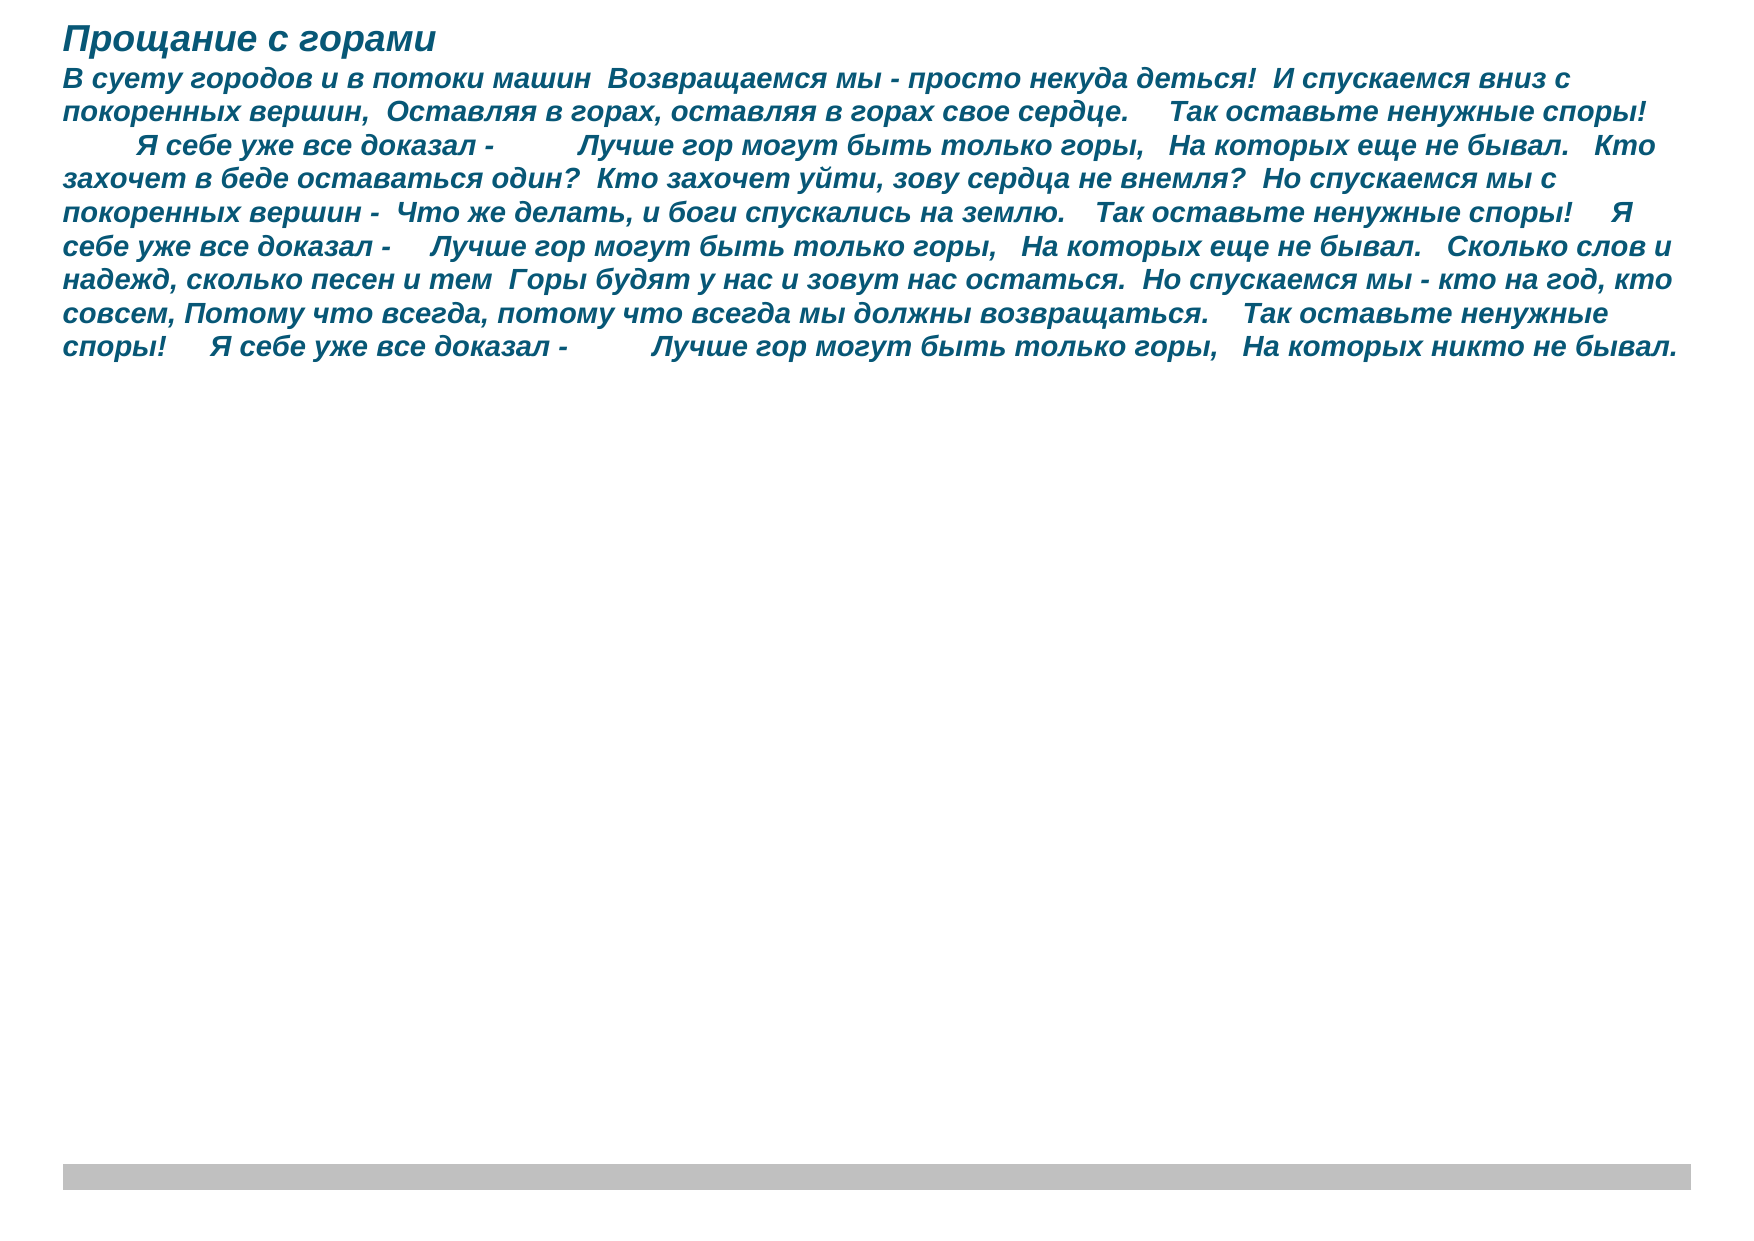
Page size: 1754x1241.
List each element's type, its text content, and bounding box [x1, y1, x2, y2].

text В суету городов и в потоки машин [62, 61, 1691, 363]
subtitle Прощание с горами [62, 17, 1691, 60]
